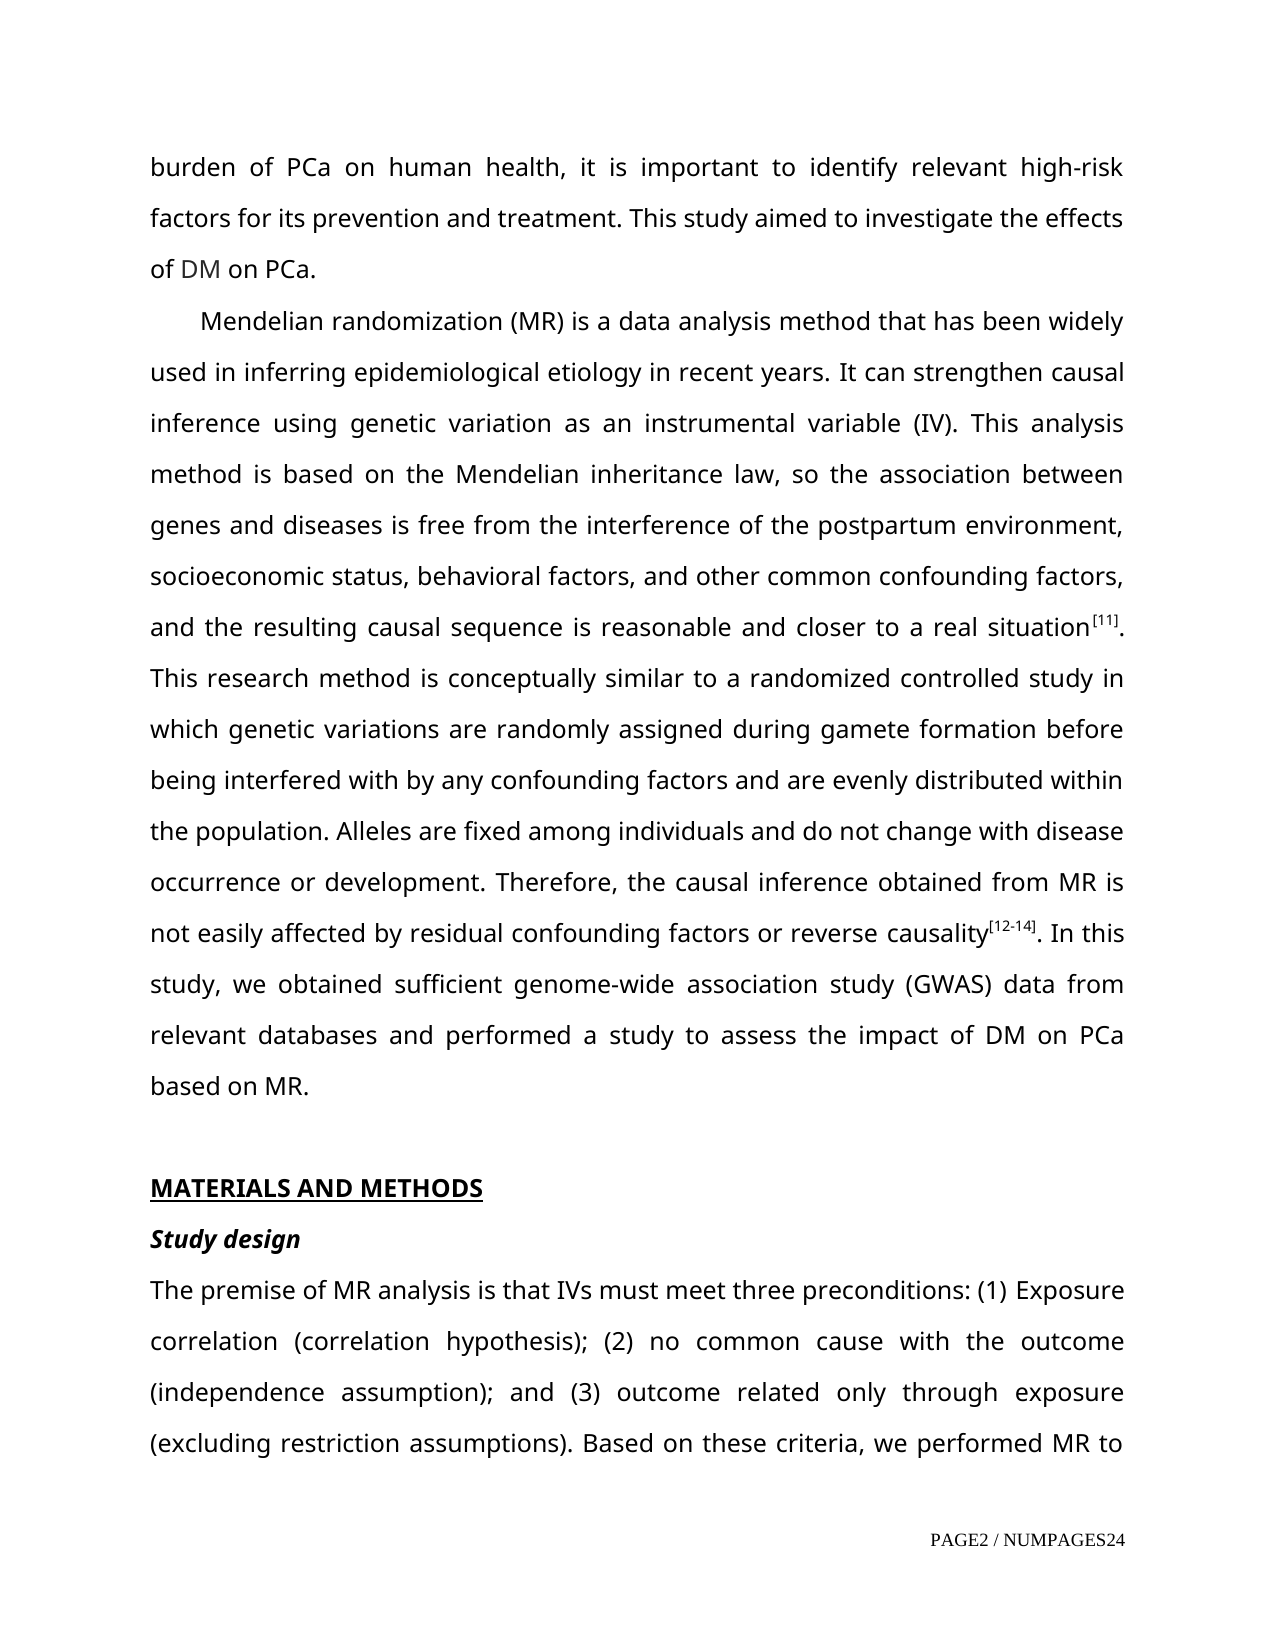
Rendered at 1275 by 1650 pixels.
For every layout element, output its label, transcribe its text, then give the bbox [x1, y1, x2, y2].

text MATERIALS AND METHODS [150, 1171, 1125, 1205]
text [150, 1273, 1125, 1460]
text Mendelian randomization (MR) is a data analysis method that has been widely used in inferring epidemiological etiology in recent years. It can strengthen causal inference using genetic variation as an instrumental variable (IV). This analysis method is based on the Mendelian inheritance law, so the association between genes and diseases is free from the interference of the postpartum environment, socioeconomic status, behavioral factors, and other common confounding factors, and the resulting causal sequence is reasonable and closer to a real situation[11]. This research method is conceptually similar to a randomized controlled study in which genetic variations are randomly assigned during gamete formation before being interfered with by any confounding factors and are evenly distributed within the population. Alleles are fixed among individuals and do not change with disease occurrence or development. Therefore, the causal inference obtained from MR is not easily affected by residual confounding factors or reverse causality[12-14]. In this study, we obtained sufficient genome-wide association study (GWAS) data from relevant databases and performed a study to assess the impact of DM on PCa based on MR. [150, 303, 1125, 1103]
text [150, 150, 1125, 286]
text Study design [150, 1222, 1125, 1256]
